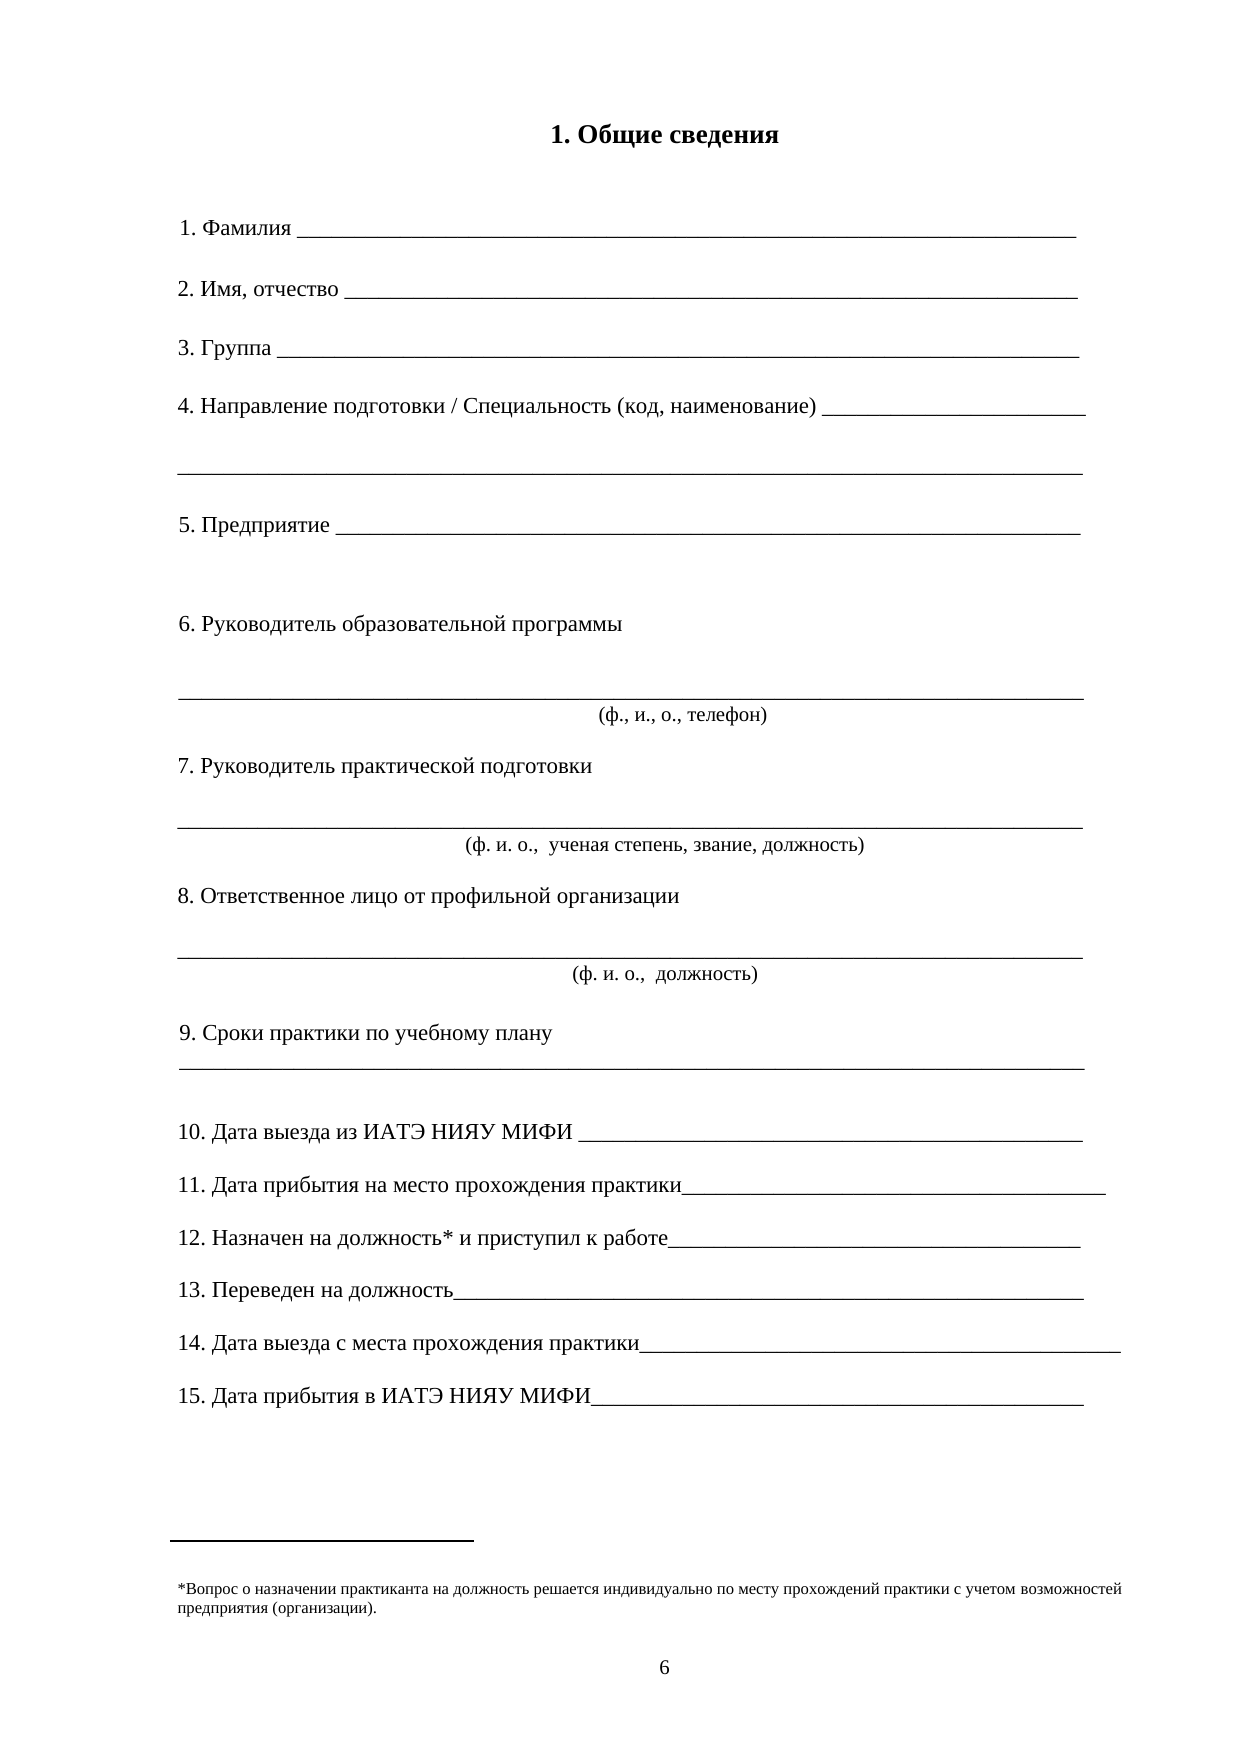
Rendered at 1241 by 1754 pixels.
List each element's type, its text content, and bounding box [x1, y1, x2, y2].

text 10. Дата выезда из ИАТЭ НИЯУ МИФИ ____________________________________________ [177, 1118, 1152, 1144]
text 9. Сроки практики по учебному плану _______________________________________________________________________________ [179, 1019, 1152, 1072]
text _______________________________________________________________________________ [177, 451, 1152, 477]
text 6. Руководитель образовательной программы [178, 610, 1152, 636]
text 1. Фамилия ____________________________________________________________________ [179, 214, 1152, 241]
text _______________________________________________________________________________ [177, 934, 1152, 961]
text 14. Дата выезда с места прохождения практики__________________________________________ [177, 1329, 1152, 1355]
text 1. Общие сведения [550, 118, 1152, 149]
text _______________________________________________________________________________ [177, 805, 1152, 831]
text 8. Ответственное лицо от профильной организации [177, 882, 1152, 908]
text 12. Назначен на должность* и приступил к работе____________________________________ [177, 1224, 1152, 1250]
text 4. Направление подготовки / Специальность (код, наименование) _______________________ [177, 392, 1152, 419]
text _______________________________________________________________________________ [178, 676, 1152, 702]
text (ф. и. о., ученая степень, звание, должность) [178, 831, 1152, 856]
text 2. Имя, отчество ________________________________________________________________ [177, 274, 1152, 301]
text 15. Дата прибытия в ИАТЭ НИЯУ МИФИ___________________________________________ [177, 1382, 1152, 1408]
text 13. Переведен на должность_______________________________________________________ [177, 1276, 1152, 1303]
text (ф., и., о., телефон) [598, 702, 1152, 726]
text 5. Предприятие _________________________________________________________________ [178, 511, 1152, 538]
text *Вопрос о назначении практиканта на должность решается индивидуально по месту прохождений практики с учетом возможностей предприятия (организации). [177, 1578, 1152, 1617]
text 3. Группа ______________________________________________________________________ [178, 334, 1152, 360]
text 11. Дата прибытия на место прохождения практики_____________________________________ [177, 1171, 1152, 1197]
text (ф. и. о., должность) [178, 961, 1152, 985]
text 7. Руководитель практической подготовки [177, 752, 1152, 779]
